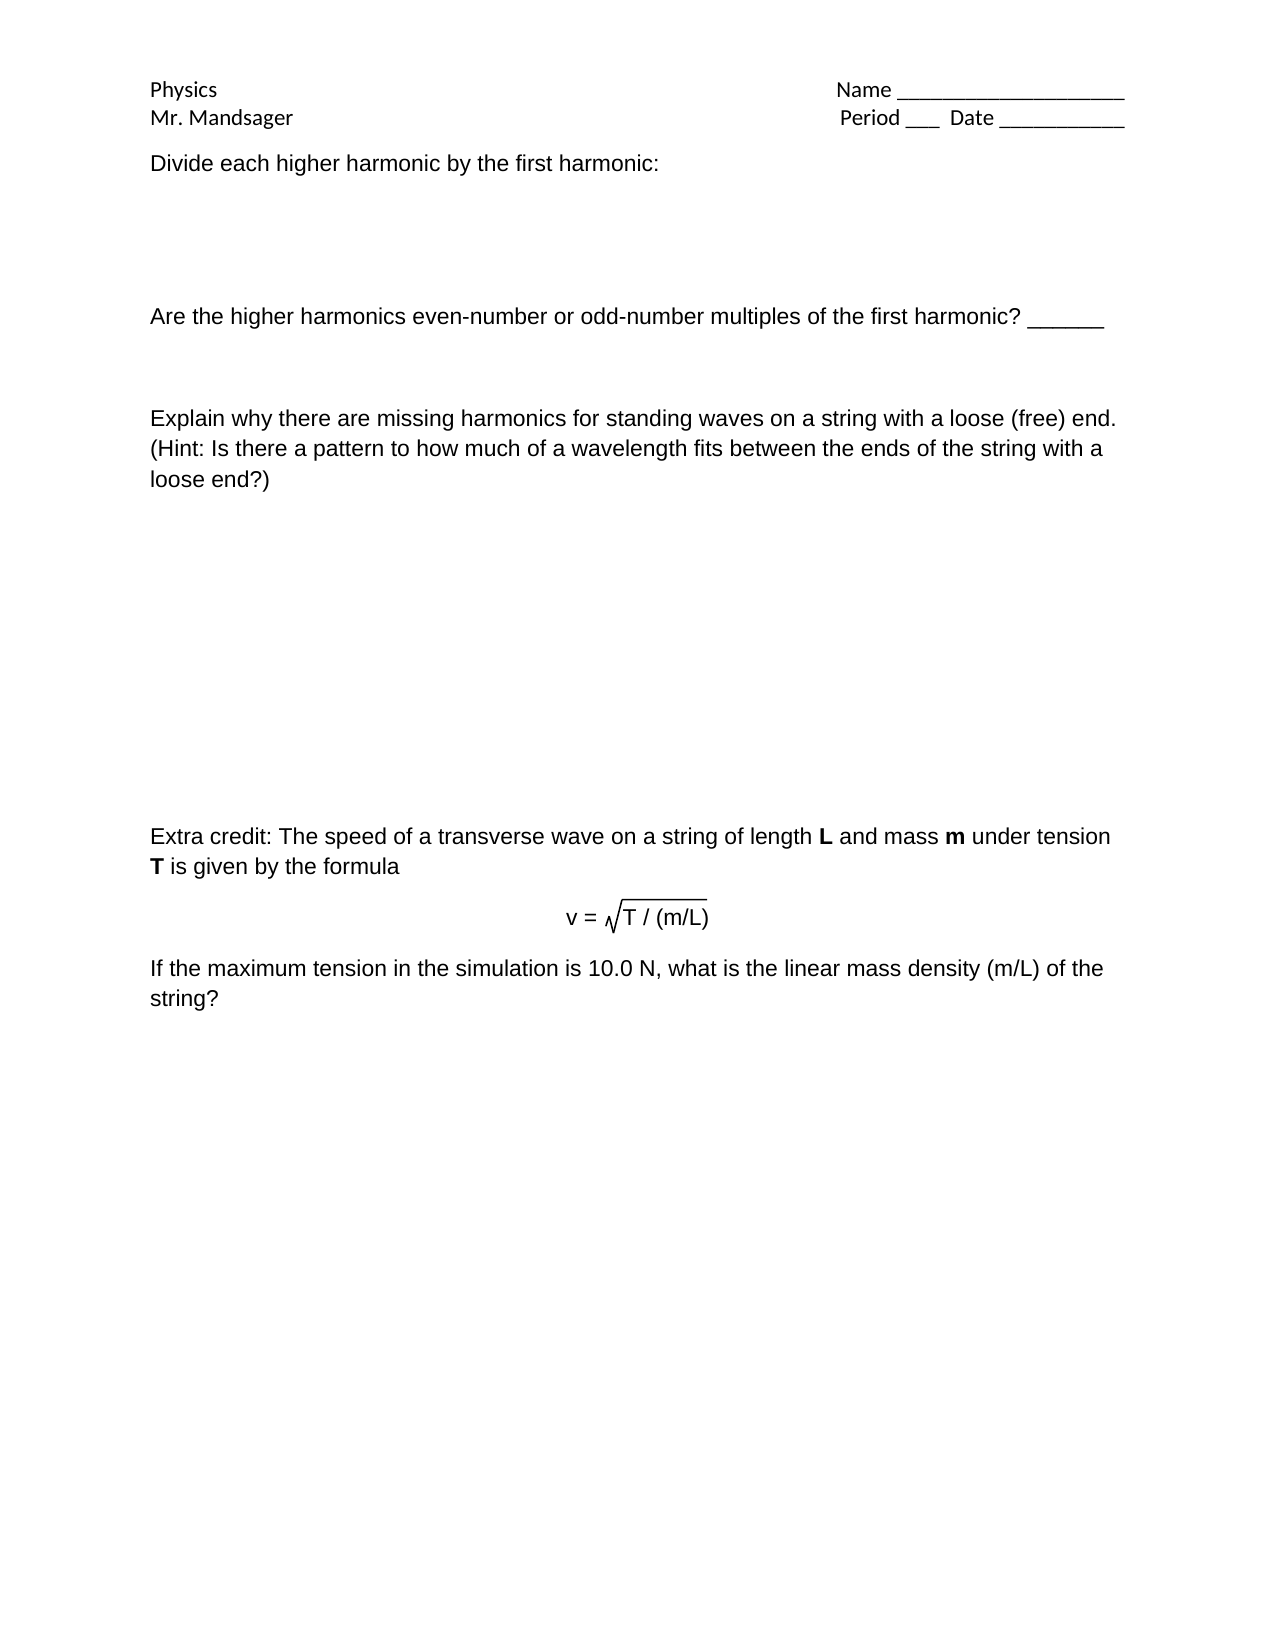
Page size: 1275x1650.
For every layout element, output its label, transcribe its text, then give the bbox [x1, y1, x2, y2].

text Extra credit: The speed of a transverse wave on a string of length L and mass m under tension T is given by the formula [150, 823, 1125, 879]
text Are the higher harmonics even-number or odd-number multiples of the first harmonic? ______ [150, 303, 1125, 329]
text v = T / (m/L) [150, 904, 619, 931]
text Divide each higher harmonic by the first harmonic: [150, 150, 1125, 176]
text If the maximum tension in the simulation is 10.0 N, what is the linear mass density (m/L) of the string? [150, 955, 1125, 1012]
text v = T / (m/L) [616, 904, 1125, 931]
text Explain why there are missing harmonics for standing waves on a string with a loose (free) end. (Hint: Is there a pattern to how much of a wavelength fits between the ends of the string with a loose end?) [150, 405, 1125, 492]
